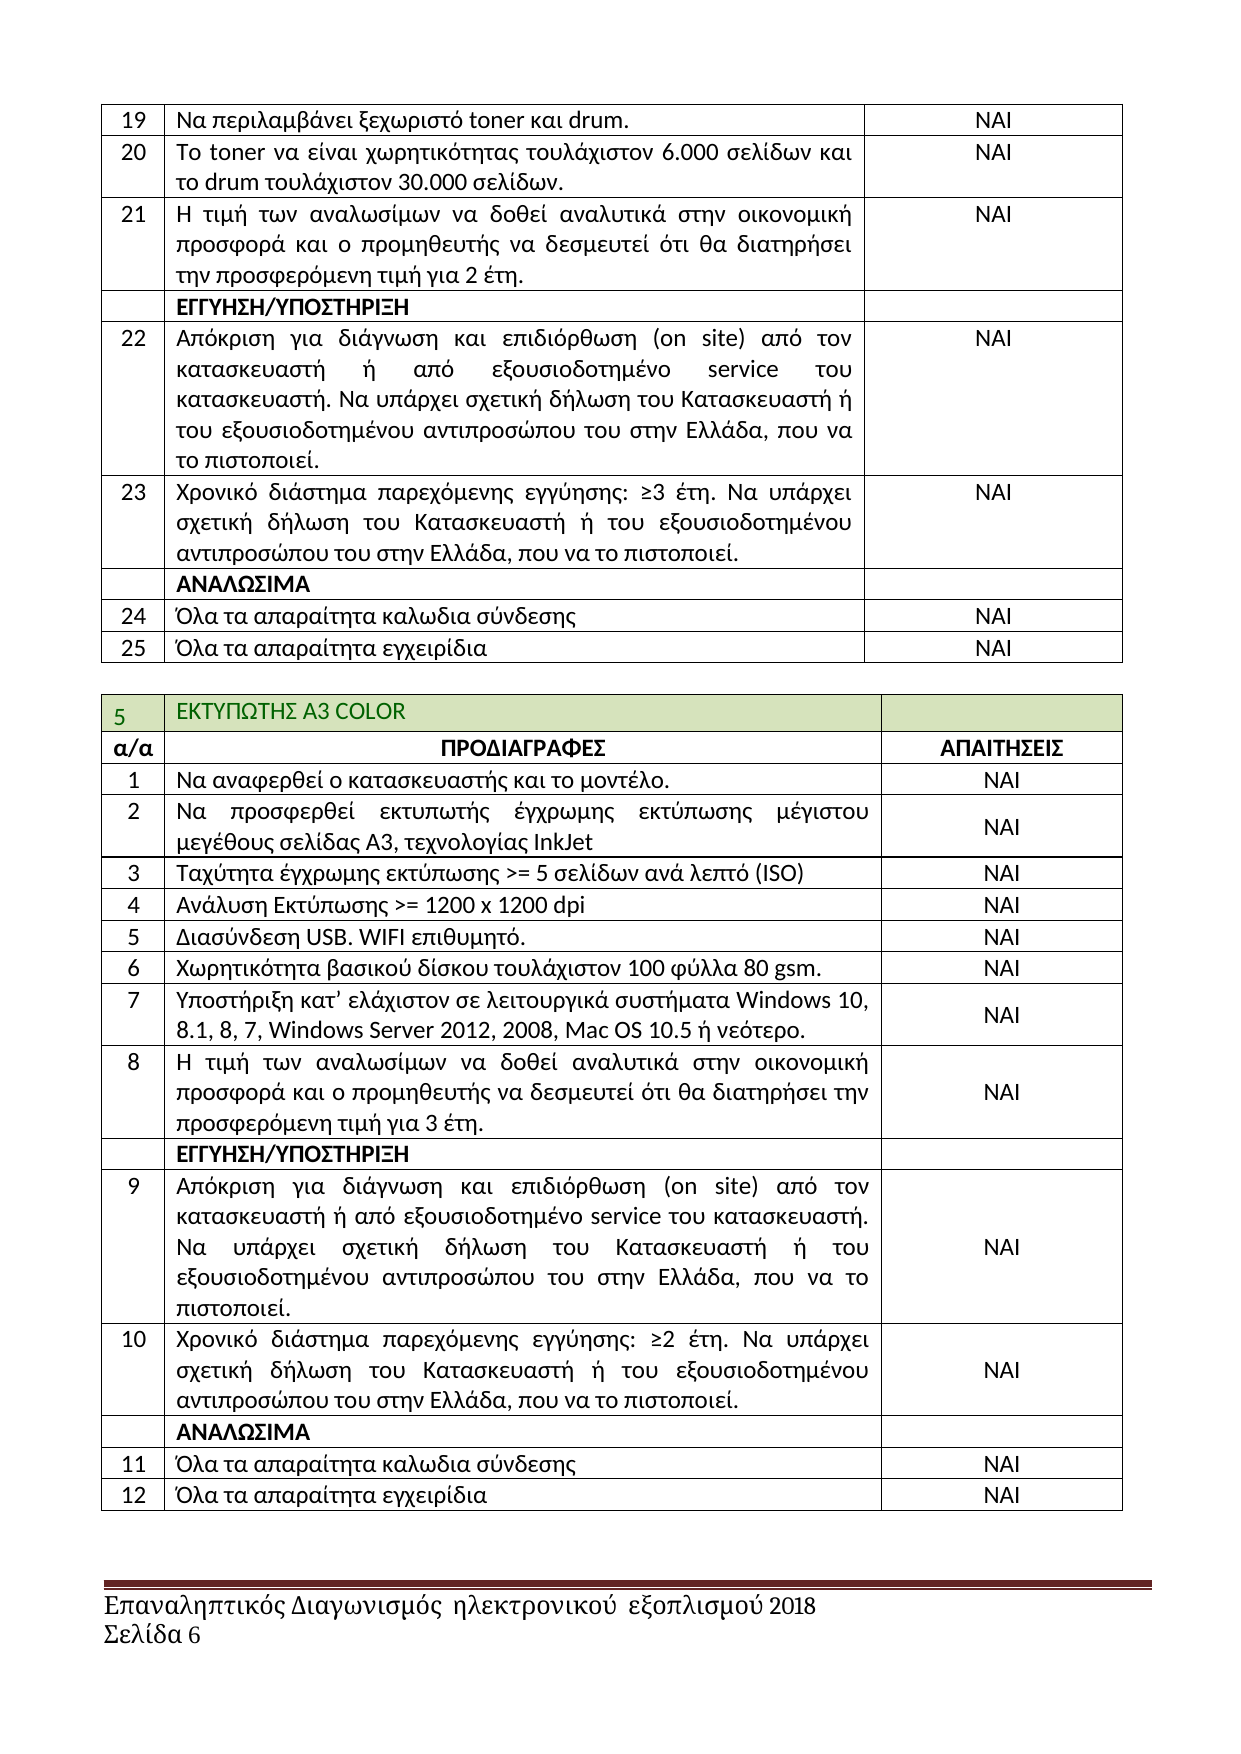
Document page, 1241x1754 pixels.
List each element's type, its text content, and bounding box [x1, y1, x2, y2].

table_header 5 [102, 695, 164, 731]
table_cell 25 [102, 632, 164, 662]
table_cell ΝΑΙ [882, 889, 1122, 919]
table_cell Διασύνδεση USB. WIFI επιθυμητό. [165, 921, 881, 951]
table_header [882, 695, 1122, 731]
table_cell ΝΑΙ [882, 858, 1122, 888]
table_cell 10 [102, 1324, 164, 1415]
table_cell [882, 1139, 1122, 1169]
table_cell ΝΑΙ [882, 1046, 1122, 1137]
table_cell ΝΑΙ [882, 1479, 1122, 1510]
table_cell Υποστήριξη κατ’ ελάχιστον σε λειτουργικά συστήματα Windows 10, 8.1, 8, 7, Windows Server 2012, 2008, Mac OS 10.5 ή νεότερο. [165, 984, 881, 1045]
table_cell 4 [102, 889, 164, 919]
table_cell ΕΓΓΥΗΣΗ/ΥΠΟΣΤΗΡΙΞΗ [165, 1139, 881, 1169]
table_cell Χρονικό διάστημα παρεχόμενης εγγύησης: ≥3 έτη. Να υπάρχει σχετική δήλωση του Κατασκευαστή ή του εξουσιοδοτημένου αντιπροσώπου του στην Ελλάδα, που να το πιστοποιεί. [165, 476, 864, 567]
table_cell Ταχύτητα έγχρωμης εκτύπωσης >= 5 σελίδων ανά λεπτό (ISO) [165, 858, 881, 888]
table_cell Απόκριση για διάγνωση και επιδιόρθωση (on site) από τον κατασκευαστή ή από εξουσιοδοτημένο service του κατασκευαστή. Να υπάρχει σχετική δήλωση του Κατασκευαστή ή του εξουσιοδοτημένου αντιπροσώπου του στην Ελλάδα, που να το πιστοποιεί. [165, 1170, 881, 1323]
table_cell Η τιμή των αναλωσίμων να δοθεί αναλυτικά στην οικονομική προσφορά και ο προμηθευτής να δεσμευτεί ότι θα διατηρήσει την προσφερόμενη τιμή για 2 έτη. [165, 198, 864, 290]
table_cell Να περιλαμβάνει ξεχωριστό toner και drum. [165, 105, 864, 135]
table_cell Απόκριση για διάγνωση και επιδιόρθωση (on site) από τον κατασκευαστή ή από εξουσιοδοτημένο service του κατασκευαστή. Να υπάρχει σχετική δήλωση του Κατασκευαστή ή του εξουσιοδοτημένου αντιπροσώπου του στην Ελλάδα, που να το πιστοποιεί. [165, 322, 864, 475]
table_cell 12 [102, 1479, 164, 1510]
table_cell ΝΑΙ [882, 764, 1122, 794]
table_cell 2 [102, 795, 164, 856]
table_cell ΑΠΑΙΤΗΣΕΙΣ [882, 732, 1122, 763]
table_cell ΠΡΟΔΙΑΓΡΑΦΕΣ [165, 732, 881, 763]
table_cell Ανάλυση Εκτύπωσης >= 1200 x 1200 dpi [165, 889, 881, 919]
table_cell ΝΑΙ [865, 476, 1122, 567]
table_cell 19 [102, 105, 164, 135]
table_cell ΝΑΙ [882, 921, 1122, 951]
table_cell [882, 1416, 1122, 1447]
table_cell Να αναφερθεί ο κατασκευαστής και το μοντέλο. [165, 764, 881, 794]
table_cell ΑΝΑΛΩΣΙΜΑ [165, 1416, 881, 1447]
table_cell ΝΑΙ [882, 952, 1122, 983]
table_cell α/α [102, 732, 164, 763]
table_cell ΝΑΙ [865, 322, 1122, 475]
table_cell 20 [102, 136, 164, 197]
table_cell Να προσφερθεί εκτυπωτής έγχρωμης εκτύπωσης μέγιστου μεγέθους σελίδας Α3, τεχνολογίας InkJet [165, 795, 881, 856]
table_cell Όλα τα απαραίτητα καλωδια σύνδεσης [165, 1448, 881, 1478]
table_cell [865, 569, 1122, 599]
table_cell 1 [102, 764, 164, 794]
table_cell ΝΑΙ [882, 1170, 1122, 1323]
table_cell Η τιμή των αναλωσίμων να δοθεί αναλυτικά στην οικονομική προσφορά και ο προμηθευτής να δεσμευτεί ότι θα διατηρήσει την προσφερόμενη τιμή για 3 έτη. [165, 1046, 881, 1137]
table_cell [102, 1416, 164, 1447]
table_cell ΝΑΙ [882, 795, 1122, 856]
table_cell ΝΑΙ [865, 600, 1122, 631]
table_cell ΕΓΓΥΗΣΗ/ΥΠΟΣΤΗΡΙΞΗ [165, 291, 864, 321]
table_cell ΝΑΙ [882, 1448, 1122, 1478]
table_cell Όλα τα απαραίτητα εγχειρίδια [165, 1479, 881, 1510]
table_cell 3 [102, 858, 164, 888]
table_cell Χωρητικότητα βασικού δίσκου τουλάχιστον 100 φύλλα 80 gsm. [165, 952, 881, 983]
table_cell ΝΑΙ [865, 105, 1122, 135]
table_cell 9 [102, 1170, 164, 1323]
table_cell ΝΑΙ [865, 136, 1122, 197]
table_cell Όλα τα απαραίτητα καλωδια σύνδεσης [165, 600, 864, 631]
table_header ΕΚΤΥΠΩΤΗΣ A3 COLOR [165, 695, 881, 731]
table_cell ΝΑΙ [865, 198, 1122, 290]
table_cell [102, 1139, 164, 1169]
table_cell 23 [102, 476, 164, 567]
table_cell Όλα τα απαραίτητα εγχειρίδια [165, 632, 864, 662]
table_cell 24 [102, 600, 164, 631]
table_cell 22 [102, 322, 164, 475]
table_cell 8 [102, 1046, 164, 1137]
table_cell ΝΑΙ [865, 632, 1122, 662]
table_cell [865, 291, 1122, 321]
table_cell 5 [102, 921, 164, 951]
table_cell [102, 569, 164, 599]
table_cell Χρονικό διάστημα παρεχόμενης εγγύησης: ≥2 έτη. Να υπάρχει σχετική δήλωση του Κατασκευαστή ή του εξουσιοδοτημένου αντιπροσώπου του στην Ελλάδα, που να το πιστοποιεί. [165, 1324, 881, 1415]
table_cell 11 [102, 1448, 164, 1478]
table_cell ΑΝΑΛΩΣΙΜΑ [165, 569, 864, 599]
table_cell 7 [102, 984, 164, 1045]
table_cell ΝΑΙ [882, 984, 1122, 1045]
table_cell 21 [102, 198, 164, 290]
table_cell 6 [102, 952, 164, 983]
table_cell [102, 291, 164, 321]
table_cell To toner να είναι χωρητικότητας τουλάχιστον 6.000 σελίδων και το drum τουλάχιστον 30.000 σελίδων. [165, 136, 864, 197]
table_cell ΝΑΙ [882, 1324, 1122, 1415]
